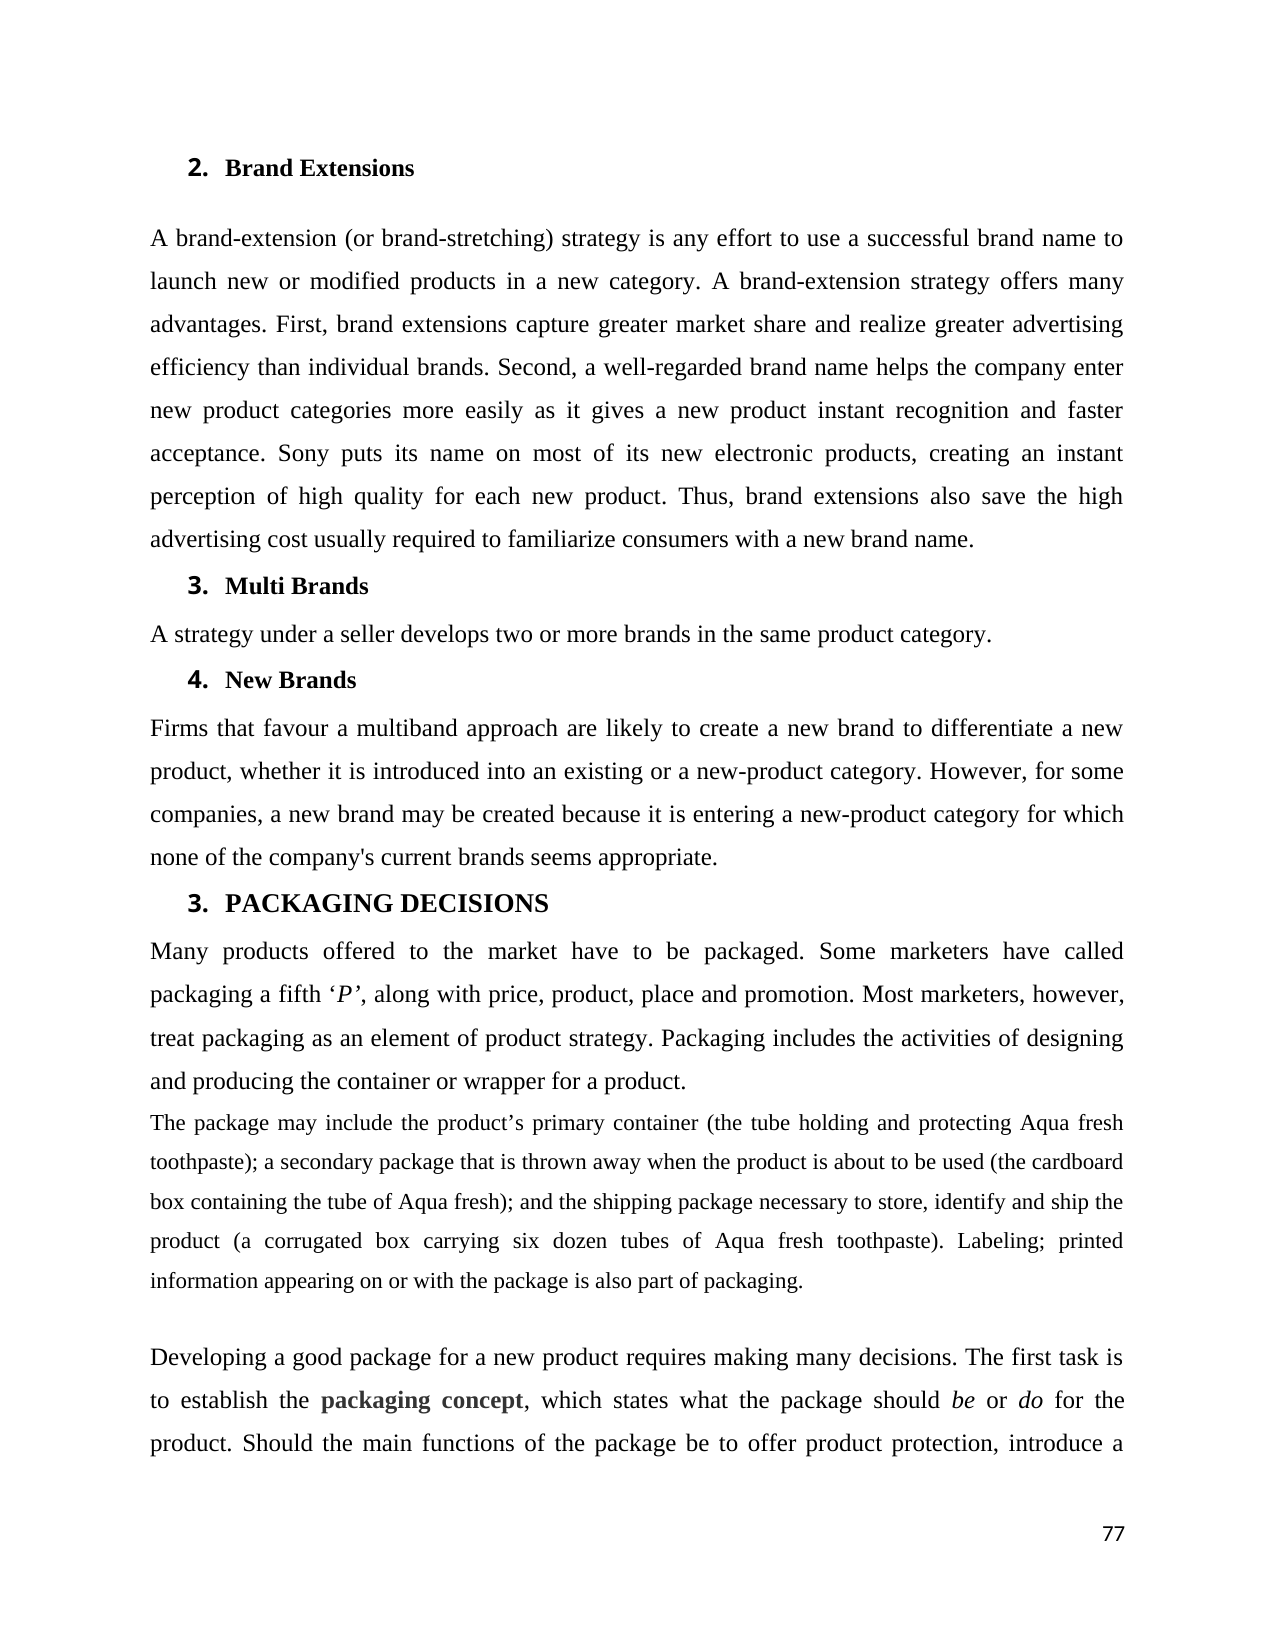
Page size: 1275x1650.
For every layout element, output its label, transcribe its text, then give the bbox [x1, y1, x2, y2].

text A brand-extension (or brand-stretching) strategy is any effort to use a successful brand name to launch new or modified products in a new category. A brand-extension strategy offers many advantages. First, brand extensions capture greater market share and realize greater advertising efficiency than individual brands. Second, a well-regarded brand name helps the company enter new product categories more easily as it gives a new product instant recognition and faster acceptance. Sony puts its name on most of its new electronic products, creating an instant perception of high quality for each new product. Thus, brand extensions also save the high advertising cost usually required to familiarize consumers with a new brand name. [150, 223, 1125, 553]
text Firms that favour a multiband approach are likely to create a new brand to differentiate a new product, whether it is introduced into an existing or a new-product category. However, for some companies, a new brand may be created because it is entering a new-product category for which none of the company's current brands seems appropriate. [150, 713, 1125, 871]
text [150, 1342, 1125, 1457]
list PACKAGING DECISIONS [187, 885, 1125, 919]
list Brand Extensions [187, 150, 1125, 184]
text The package may include the product’s primary container (the tube holding and protecting Aqua fresh toothpaste); a secondary package that is thrown away when the product is about to be used (the cardboard box containing the tube of Aqua fresh); and the shipping package necessary to store, identify and ship the product (a corrugated box carrying six dozen tubes of Aqua fresh toothpaste). Labeling; printed information appearing on or with the package is also part of packaging. [150, 1109, 1125, 1293]
text Many products offered to the market have to be packaged. Some marketers have called packaging a fifth ‘P’, along with price, product, place and promotion. Most marketers, however, treat packaging as an element of product strategy. Packaging includes the activities of designing and producing the container or wrapper for a product. [150, 936, 1125, 1094]
list Multi Brands [187, 568, 1125, 602]
text A strategy under a seller develops two or more brands in the same product category. [150, 619, 1125, 647]
list New Brands [187, 662, 1125, 696]
